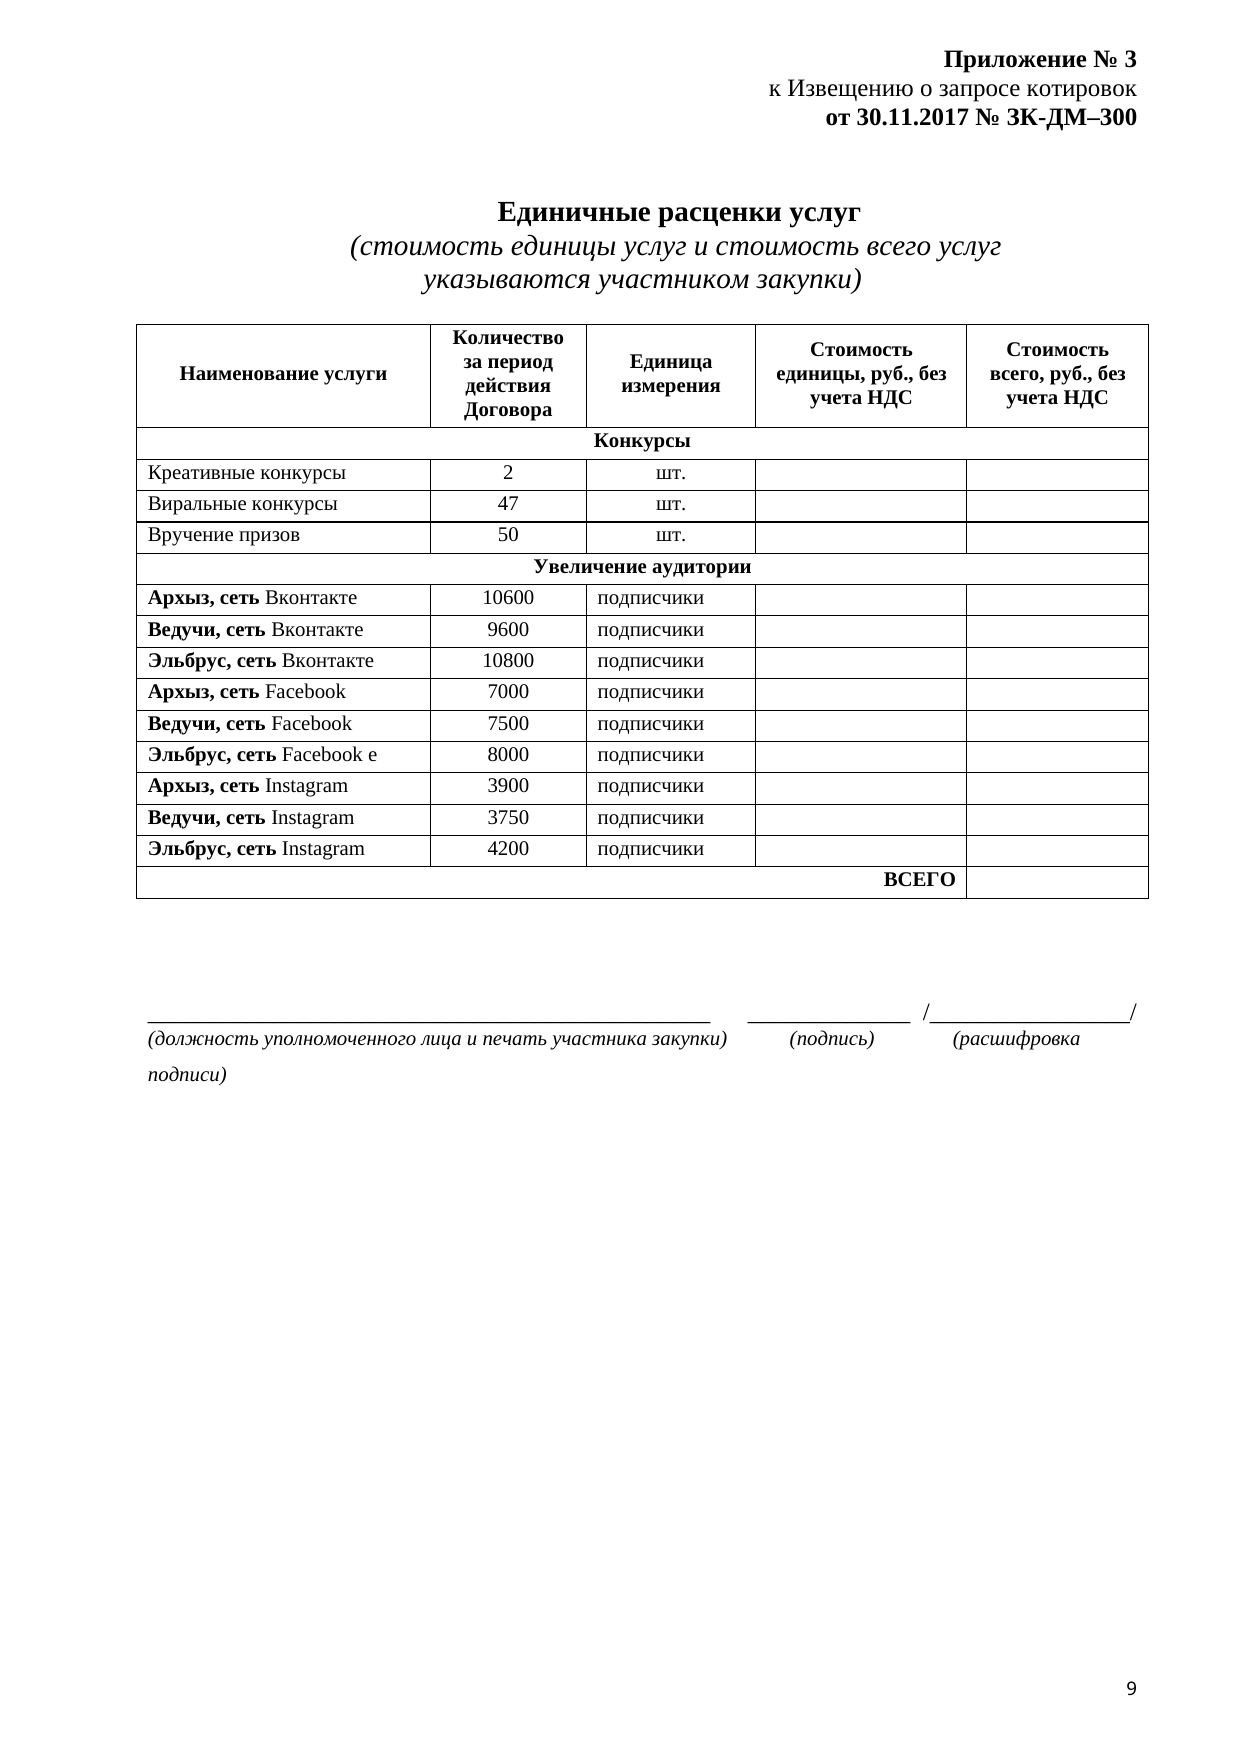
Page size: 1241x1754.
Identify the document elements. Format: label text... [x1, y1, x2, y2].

table_header Количество за период действия Договора [431, 325, 586, 427]
table_cell 50 [431, 523, 586, 553]
table_cell [967, 711, 1148, 741]
text (должность уполномоченного лица и печать участника закупки) (подпись) (расшифровка подписи) [148, 1026, 1137, 1086]
table_cell [967, 585, 1148, 615]
text (стоимость единицы услуг и стоимость всего услуг указываются участником закупки) [148, 228, 1137, 295]
table_cell Вручение призов [137, 523, 430, 553]
table_cell 9600 [431, 616, 586, 647]
table_cell Увеличение аудитории [137, 554, 1148, 584]
table_cell подписчики [587, 616, 755, 647]
table_cell [756, 805, 966, 835]
table_cell [967, 460, 1148, 490]
table_cell подписчики [587, 742, 755, 772]
table_cell шт. [587, 491, 755, 521]
table_cell [756, 523, 966, 553]
table_cell Конкурсы [137, 428, 1148, 459]
table_cell подписчики [587, 648, 755, 678]
table_cell Ведучи, сеть Instagram [137, 805, 430, 835]
table_cell Эльбрус, сеть Instagram [137, 836, 430, 866]
text к Извещению о запросе котировок [738, 73, 1137, 102]
table_cell Ведучи, сеть Вконтакте [137, 616, 430, 647]
table_cell Виральные конкурсы [137, 491, 430, 521]
table_cell шт. [587, 460, 755, 490]
table_cell Архыз, сеть Вконтакте [137, 585, 430, 615]
table_cell [967, 679, 1148, 709]
table_cell [967, 773, 1148, 803]
table_cell подписчики [587, 711, 755, 741]
table_cell Ведучи, сеть Facebook [137, 711, 430, 741]
table_cell [756, 836, 966, 866]
table_cell [756, 616, 966, 647]
table_cell подписчики [587, 585, 755, 615]
table_cell подписчики [587, 836, 755, 866]
table_cell 47 [431, 491, 586, 521]
table_cell Эльбрус, сеть Facebook е [137, 742, 430, 772]
text от 30.11.2017 № ЗК-ДМ–300 [738, 102, 1137, 131]
table_cell 10600 [431, 585, 586, 615]
table_cell 4200 [431, 836, 586, 866]
table_header Наименование услуги [137, 325, 430, 427]
table_cell 3900 [431, 773, 586, 803]
table_cell [967, 648, 1148, 678]
table_cell 10800 [431, 648, 586, 678]
table_cell 7000 [431, 679, 586, 709]
text Единичные расценки услуг [148, 194, 1137, 228]
table_cell [967, 616, 1148, 647]
table_cell [967, 742, 1148, 772]
table_cell ВСЕГО [137, 867, 966, 898]
table_cell Креативные конкурсы [137, 460, 430, 490]
table_cell [756, 491, 966, 521]
text _____________________________________________ _____________ /________________/ [148, 997, 1137, 1026]
table_header Стоимость единицы, руб., без учета НДС [756, 325, 966, 427]
table_header Единица измерения [587, 325, 755, 427]
table_cell Архыз, сеть Facebook [137, 679, 430, 709]
table_cell 2 [431, 460, 586, 490]
table_cell 7500 [431, 711, 586, 741]
table_cell [756, 679, 966, 709]
table_cell [967, 836, 1148, 866]
table_cell [756, 585, 966, 615]
table_cell [967, 805, 1148, 835]
table_cell 3750 [431, 805, 586, 835]
table_cell подписчики [587, 773, 755, 803]
table_cell Эльбрус, сеть Вконтакте [137, 648, 430, 678]
table_cell подписчики [587, 679, 755, 709]
table_cell [967, 867, 1148, 898]
table_cell [756, 648, 966, 678]
table_cell [967, 491, 1148, 521]
table_cell [756, 773, 966, 803]
table_header Стоимость всего, руб., без учета НДС [967, 325, 1148, 427]
table_cell [756, 711, 966, 741]
table_cell подписчики [587, 805, 755, 835]
table_cell Архыз, сеть Instagram [137, 773, 430, 803]
table_cell шт. [587, 523, 755, 553]
table_cell [756, 460, 966, 490]
table_cell [967, 523, 1148, 553]
table_cell 8000 [431, 742, 586, 772]
table_cell [756, 742, 966, 772]
text Приложение № 3 [148, 44, 1137, 73]
